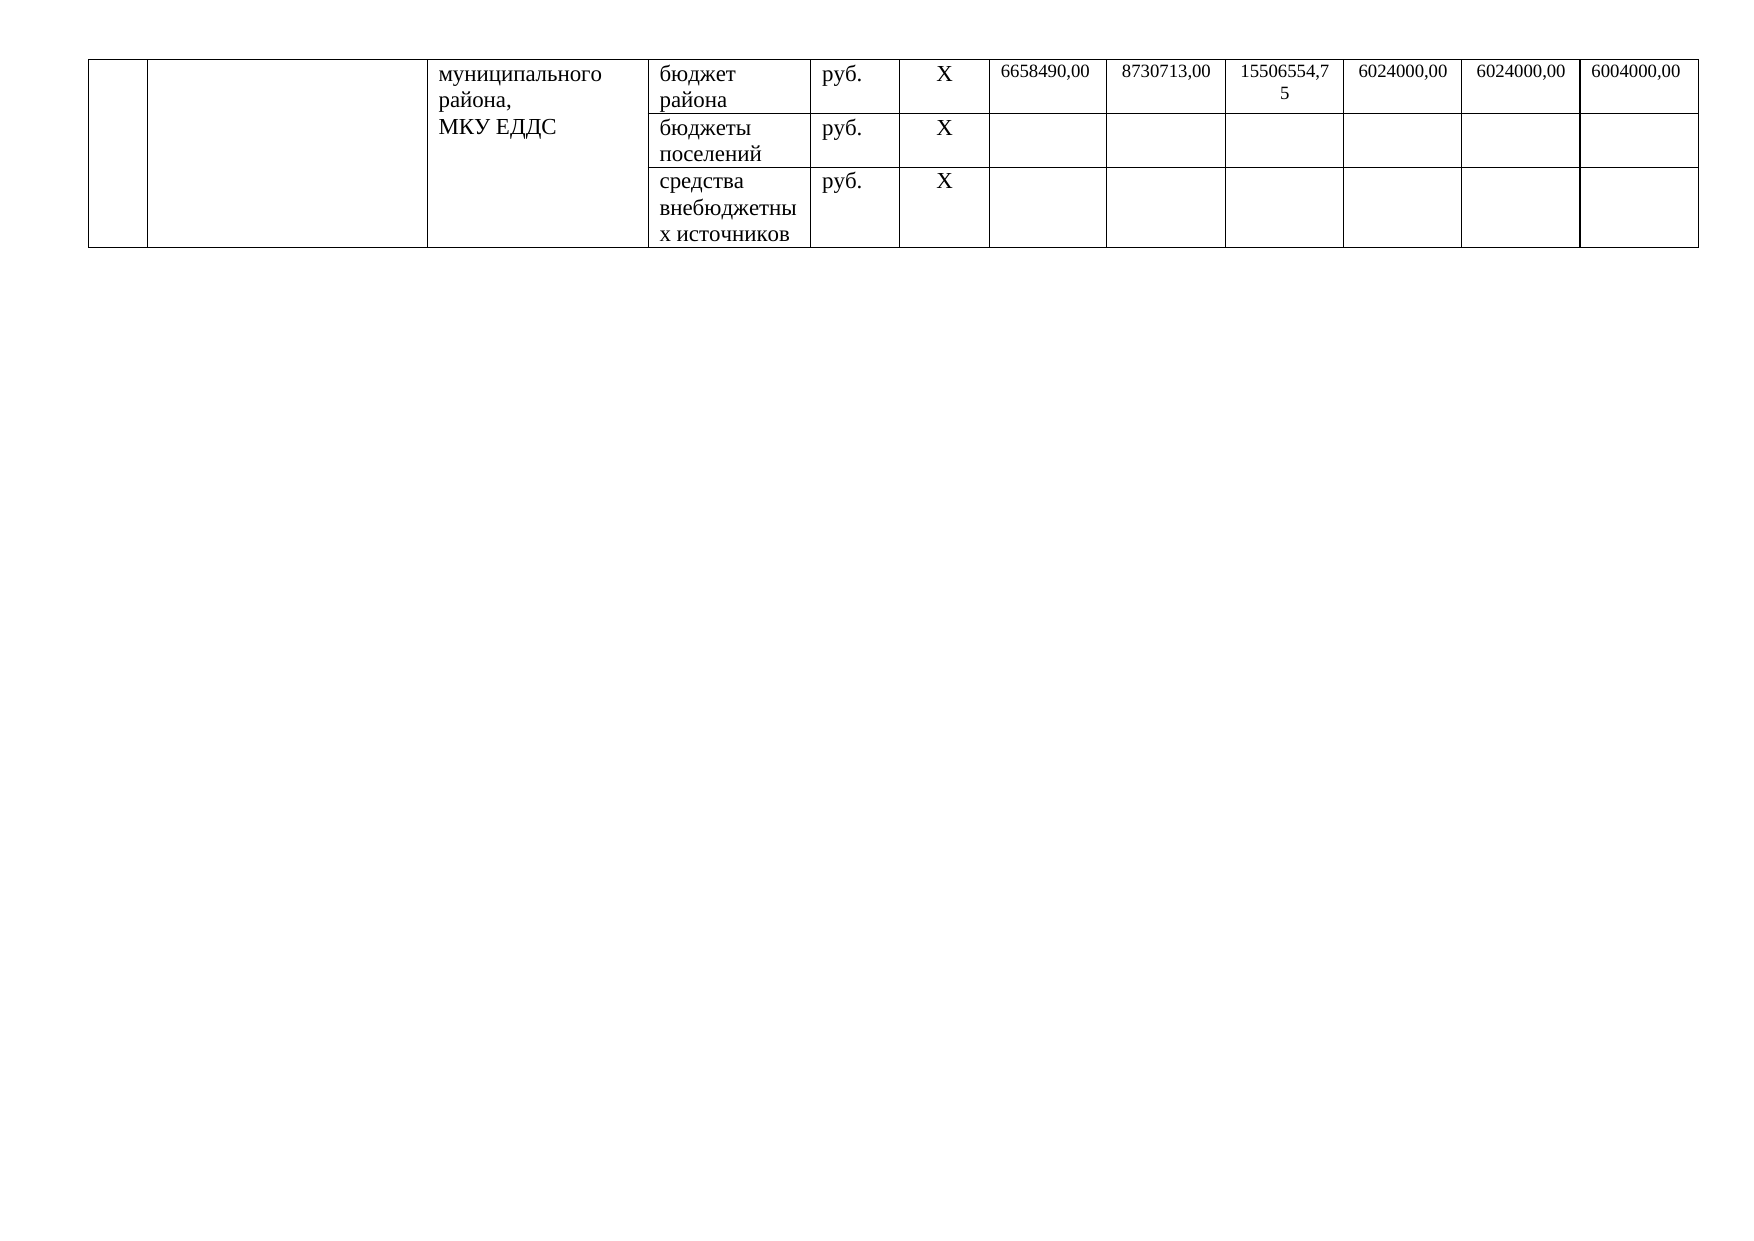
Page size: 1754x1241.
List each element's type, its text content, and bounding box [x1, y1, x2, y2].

table_cell 6658490,00 [990, 60, 1106, 113]
table_cell [1462, 168, 1579, 247]
table_cell [1462, 114, 1579, 167]
table_cell 6024000,00 [1344, 60, 1461, 113]
table_cell 6004000,00 [1581, 60, 1698, 113]
table_cell [1344, 114, 1461, 167]
table_cell [1581, 168, 1698, 247]
table_cell [990, 168, 1106, 247]
table_cell 8730713,00 [1107, 60, 1225, 113]
table_cell Х [900, 168, 989, 247]
table_cell средства внебюджетных источников [649, 168, 810, 247]
table_cell [1226, 168, 1343, 247]
table_cell бюджет района [649, 60, 810, 113]
table_cell бюджеты поселений [649, 114, 810, 167]
table_cell 6024000,00 [1462, 60, 1579, 113]
table_cell Х [900, 60, 989, 113]
table_cell [1107, 168, 1225, 247]
table_cell [1107, 114, 1225, 167]
table_cell Х [900, 114, 989, 167]
table_cell [990, 114, 1106, 167]
table_cell [1344, 168, 1461, 247]
table_cell руб. [811, 60, 899, 113]
table_cell руб. [811, 114, 899, 167]
table_cell руб. [811, 168, 899, 247]
table_cell [1581, 114, 1698, 167]
table_cell [1226, 114, 1343, 167]
table_cell 15506554,75 [1226, 60, 1343, 113]
